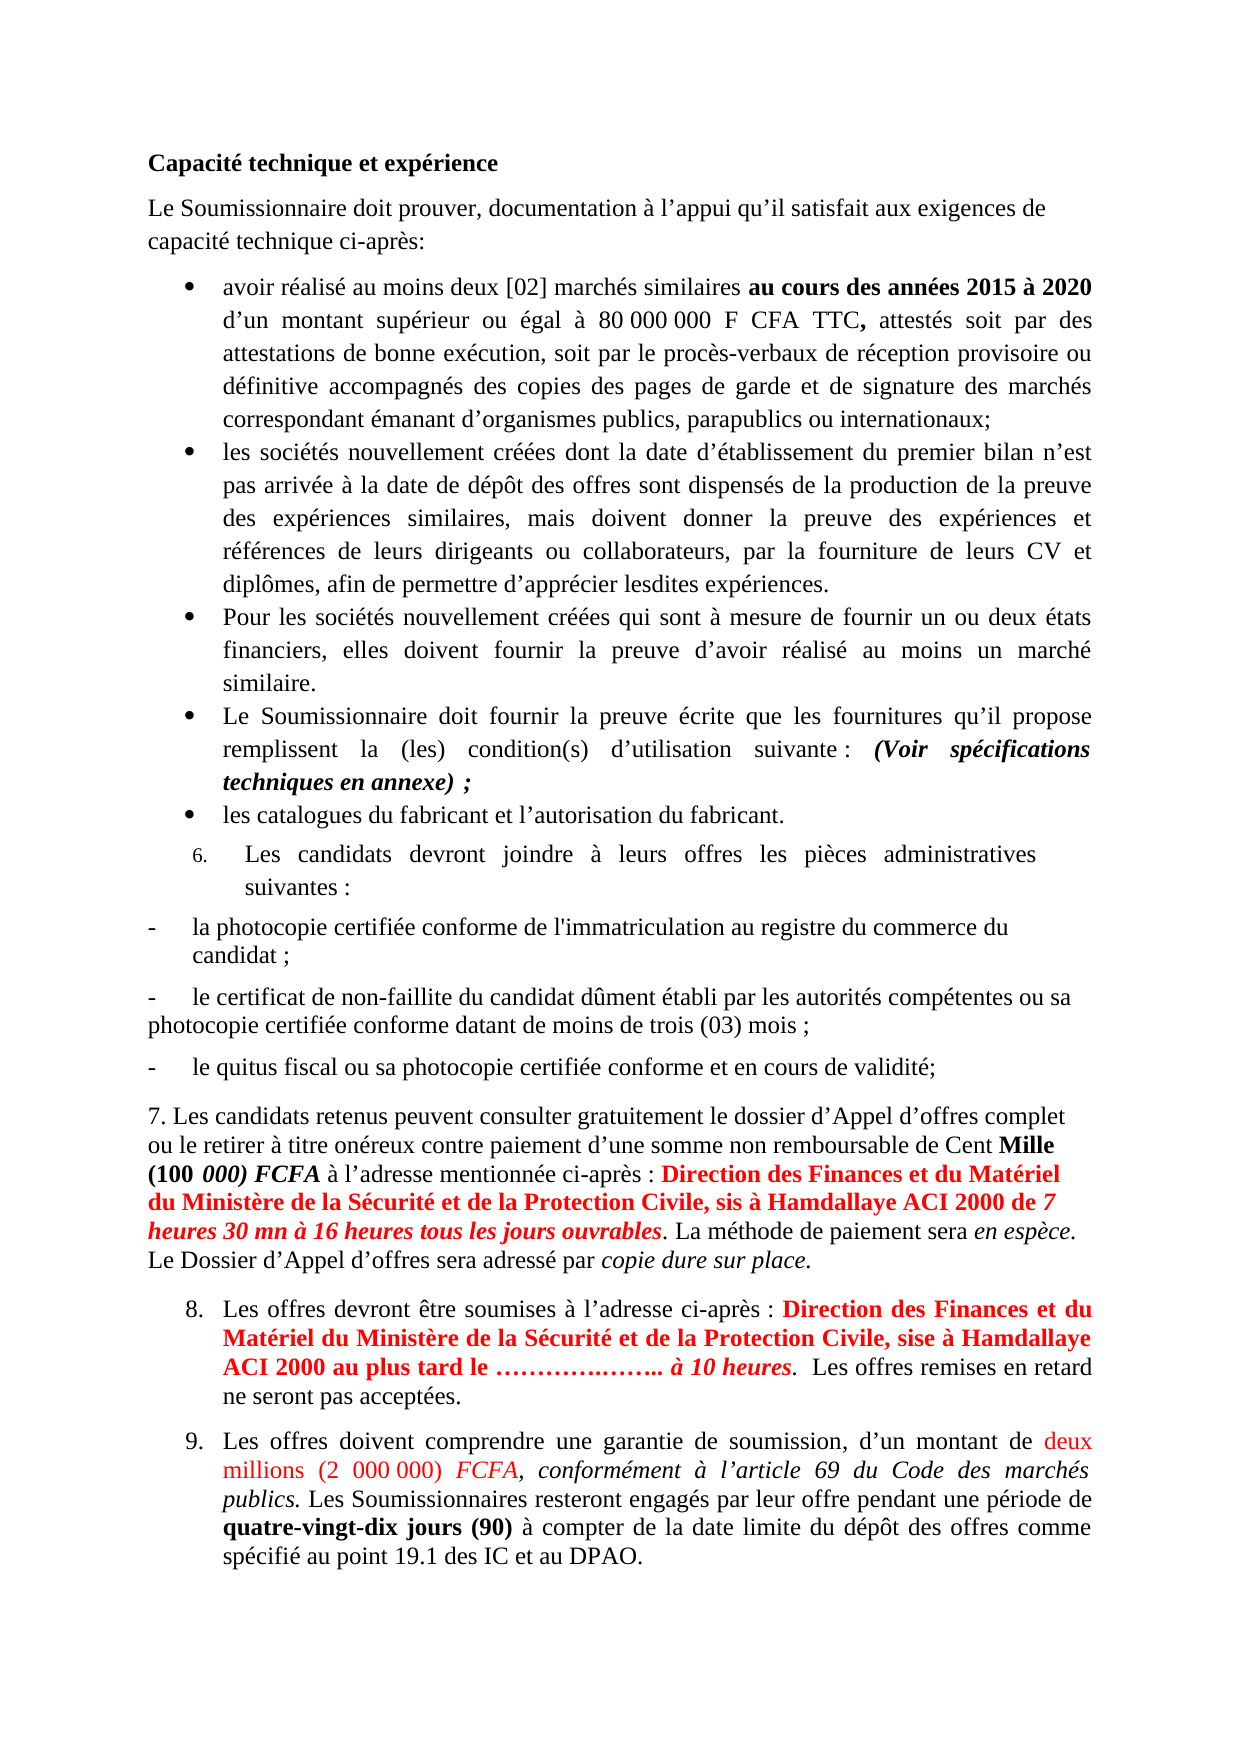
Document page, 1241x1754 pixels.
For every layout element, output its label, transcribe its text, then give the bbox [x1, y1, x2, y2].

list Les offres doivent comprendre une garantie de soumission, d’un montant de deux millions (2 000 000) FCFA, conformément à l’article 69 du Code des marchés publics. Les Soumissionnaires resteront engagés par leur offre pendant une période de quatre-vingt-dix jours (90) à compter de la date limite du dépôt des offres comme spécifié au point 19.1 des IC et au DPAO. [185, 1426, 1093, 1570]
text - le certificat de non-faillite du candidat dûment établi par les autorités compétentes ou sa photocopie certifiée conforme datant de moins de trois (03) mois ; [148, 982, 1093, 1039]
list Le Soumissionnaire doit fournir la preuve écrite que les fournitures qu’il propose remplissent la (les) condition(s) d’utilisation suivante : (Voir spécifications techniques en annexe) ; [185, 701, 1093, 796]
list avoir réalisé au moins deux [02] marchés similaires au cours des années 2015 à 2020 d’un montant supérieur ou égal à 80 000 000 F CFA TTC, attestés soit par des attestations de bonne exécution, soit par le procès-verbaux de réception provisoire ou définitive accompagnés des copies des pages de garde et de signature des marchés correspondant émanant d’organismes publics, parapublics ou internationaux; [185, 272, 1093, 432]
list Les candidats devront joindre à leurs offres les pièces administratives suivantes : [192, 839, 1037, 901]
list Les offres devront être soumises à l’adresse ci-après : Direction des Finances et du Matériel du Ministère de la Sécurité et de la Protection Civile, sise à Hamdallaye ACI 2000 au plus tard le ………….…….. à 10 heures. Les offres remises en retard ne seront pas acceptées. [185, 1294, 1093, 1409]
text 7. Les candidats retenus peuvent consulter gratuitement le dossier d’Appel d’offres complet ou le retirer à titre onéreux contre paiement d’une somme non remboursable de Cent Mille (100 000) FCFA à l’adresse mentionnée ci-après : Direction des Finances et du Matériel du Ministère de la Sécurité et de la Protection Civile, sis à Hamdallaye ACI 2000 de 7 heures 30 mn à 16 heures tous les jours ouvrables. La méthode de paiement sera en espèce. Le Dossier d’Appel d’offres sera adressé par copie dure sur place. [148, 1101, 1093, 1274]
text Le Soumissionnaire doit prouver, documentation à l’appui qu’il satisfait aux exigences de capacité technique ci-après: [148, 193, 1093, 255]
list les catalogues du fabricant et l’autorisation du fabricant. [185, 800, 1037, 829]
text Capacité technique et expérience [148, 148, 1093, 176]
list les sociétés nouvellement créées dont la date d’établissement du premier bilan n’est pas arrivée à la date de dépôt des offres sont dispensés de la production de la preuve des expériences similaires, mais doivent donner la preuve des expériences et références de leurs dirigeants ou collaborateurs, par la fourniture de leurs CV et diplômes, afin de permettre d’apprécier lesdites expériences. [185, 437, 1093, 598]
list Pour les sociétés nouvellement créées qui sont à mesure de fournir un ou deux états financiers, elles doivent fournir la preuve d’avoir réalisé au moins un marché similaire. [185, 602, 1093, 697]
text - le quitus fiscal ou sa photocopie certifiée conforme et en cours de validité; [148, 1052, 1093, 1080]
text - la photocopie certifiée conforme de l'immatriculation au registre du commerce du candidat ; [148, 912, 1093, 969]
